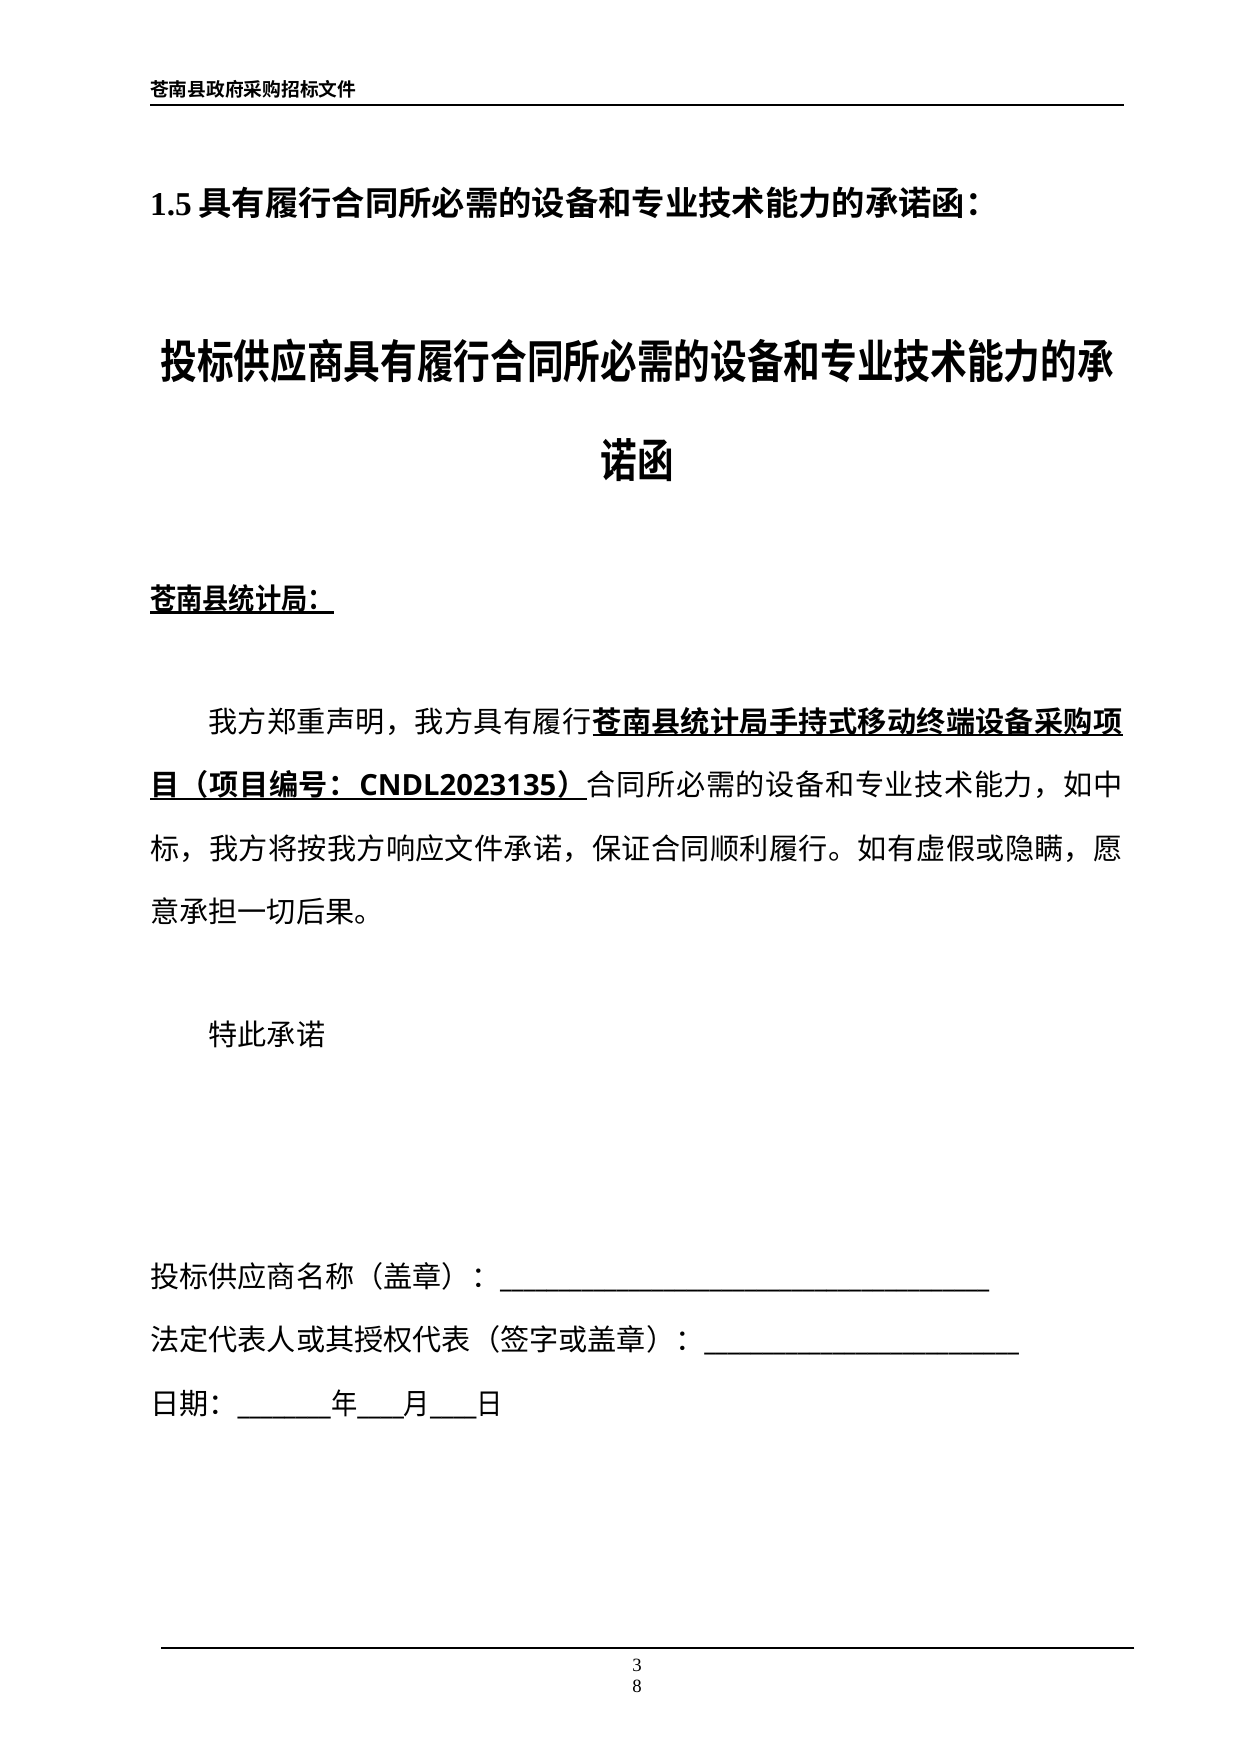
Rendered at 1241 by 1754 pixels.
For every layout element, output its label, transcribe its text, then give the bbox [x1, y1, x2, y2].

text 特此承诺 [150, 1012, 1124, 1054]
text 我方郑重声明，我方具有履行苍南县统计局手持式移动终端设备采购项目（项目编号：CNDL2023135）合同所必需的设备和专业技术能力，如中标，我方将按我方响应文件承诺，保证合同顺利履行。如有虚假或隐瞒，愿意承担一切后果。 [150, 698, 1124, 931]
text 日期：________年____月____日 [150, 1381, 1124, 1423]
text 苍南县统计局： [150, 575, 1124, 618]
subtitle 1.5具有履行合同所必需的设备和专业技术能力的承诺函： [150, 177, 1124, 225]
text 投标供应商名称（盖章）：__________________________________________ [150, 1253, 1124, 1296]
text 法定代表人或其授权代表（签字或盖章）：___________________________ [150, 1317, 1124, 1359]
text 投标供应商具有履行合同所必需的设备和专业技术能力的承诺函 [150, 325, 1124, 491]
